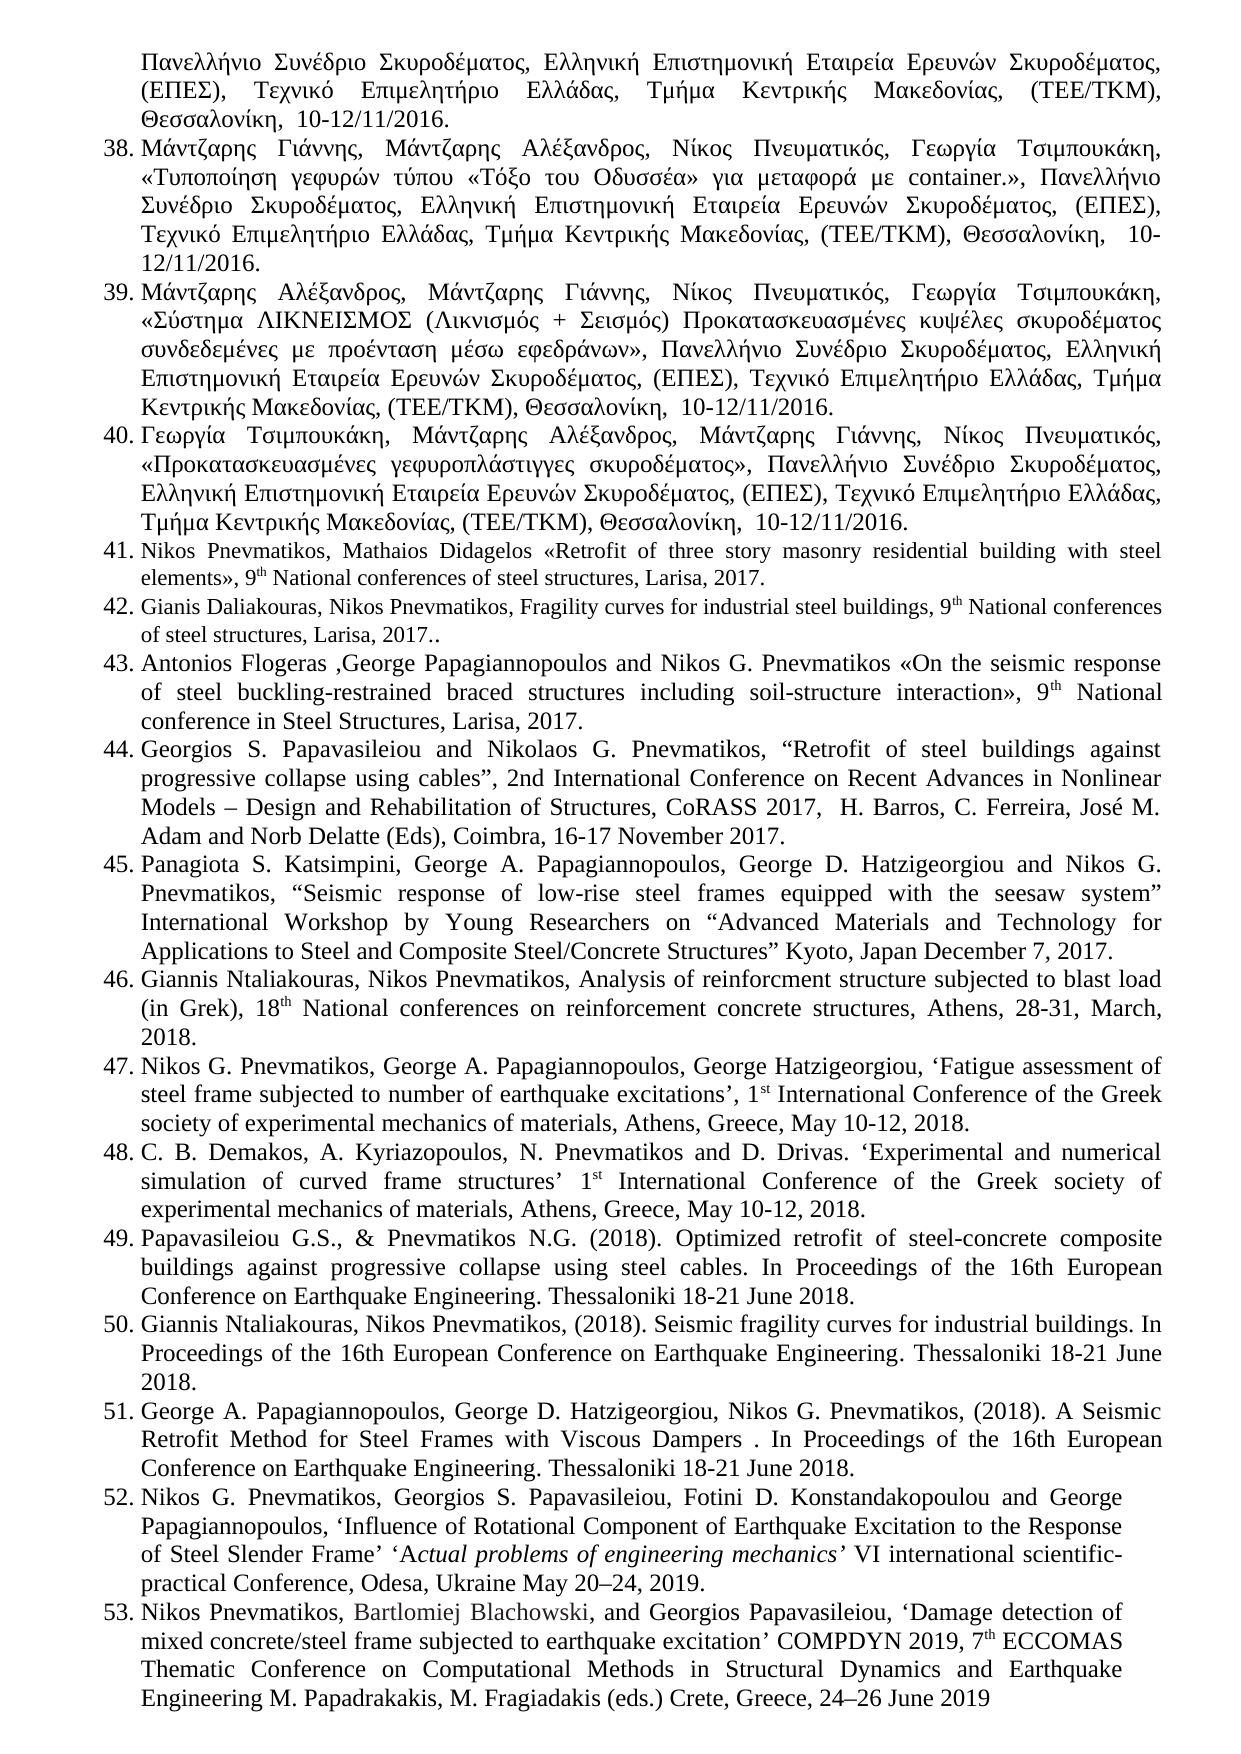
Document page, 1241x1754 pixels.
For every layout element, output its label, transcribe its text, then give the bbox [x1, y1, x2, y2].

list Nikos G. Pnevmatikos, Georgios S. Papavasileiou, Fotini D. Konstandakopoulou and George Papagiannopoulos, ‘Influence of Rotational Component of Earthquake Excitation to the Response of Steel Slender Frame’ ‘Actual problems οf engineering mechanics’ VΙ international scientific-practical Conference, Odesa, Ukraine May 20–24, 2019. [103, 1482, 1123, 1597]
list C. B. Demakos, A. Kyriazopoulos, N. Pnevmatikos and D. Drivas. ‘Experimental and numerical simulation of curved frame structures’ 1st International Conference of the Greek society of experimental mechanics of materials, Athens, Greece, May 10-12, 2018. [103, 1137, 1162, 1223]
list Nikos Pnevmatikos, Mathaios Didagelos «Retrofit of three story masonry residential building with steel elements», 9th National conferences of steel structures, Larisa, 2017. [103, 536, 1162, 591]
list George A. Papagiannopoulos, George D. Hatzigeorgiou, Nikos G. Pnevmatikos, (2018). A Seismic Retrofit Method for Steel Frames with Viscous Dampers . In Proceedings of the 16th European Conference on Earthquake Engineering. Thessaloniki 18-21 June 2018. [103, 1396, 1162, 1482]
list Nikos Pnevmatikos, Bartlomiej Blachowski, and Georgios Papavasileiou, ‘Damage detection of mixed concrete/steel frame subjected to earthquake excitation’ COMPDYN 2019, 7th ECCOMAS Thematic Conference on Computational Methods in Structural Dynamics and Earthquake Engineering M. Papadrakakis, M. Fragiadakis (eds.) Crete, Greece, 24–26 June 2019 [103, 1597, 1123, 1712]
list Panagiota S. Katsimpini, George A. Papagiannopoulos, George D. Hatzigeorgiou and Nikos G. Pnevmatikos, “Seismic response of low-rise steel frames equipped with the seesaw system” International Workshop by Young Researchers on “Advanced Materials and Technology for Applications to Steel and Composite Steel/Concrete Structures” Kyoto, Japan December 7, 2017. [103, 849, 1162, 964]
list Papavasileiou G.S., & Pnevmatikos N.G. (2018). Optimized retrofit of steel-concrete composite buildings against progressive collapse using steel cables. In Proceedings of the 16th European Conference on Earthquake Engineering. Thessaloniki 18-21 June 2018. [103, 1223, 1162, 1309]
list Nikos G. Pnevmatikos, George A. Papagiannopoulos, George Hatzigeorgiou, ‘Fatigue assessment of steel frame subjected to number of earthquake excitations’, 1st International Conference of the Greek society of experimental mechanics of materials, Athens, Greece, May 10-12, 2018. [103, 1051, 1162, 1137]
list Gianis Daliakouras, Nikos Pnevmatikos, Fragility curves for industrial steel buildings, 9th National conferences of steel structures, Larisa, 2017.. [103, 591, 1162, 648]
list Antonios Flogeras ,George Papagiannopoulos and Nikos G. Pnevmatikos «On the seismic response of steel buckling-restrained braced structures including soil-structure interaction», 9th National conference in Steel Structures, Larisa, 2017. [103, 648, 1162, 734]
list Μάντζαρης Γιάννης, Μάντζαρης Αλέξανδρος, Νίκος Πνευματικός, Γεωργία Τσιμπουκάκη, «Τυποποίηση γεφυρών τύπου «Τόξο του Οδυσσέα» για μεταφορά με container.», Πανελλήνιο Συνέδριο Σκυροδέματος, Ελληνική Επιστημονική Εταιρεία Ερευνών Σκυροδέματος, (ΕΠΕΣ), Τεχνικό Επιμελητήριο Ελλάδας, Τμήμα Κεντρικής Μακεδονίας, (ΤΕΕ/ΤΚΜ), Θεσσαλονίκη, 10-12/11/2016. [103, 133, 1162, 277]
list Giannis Ntaliakouras, Nikos Pnevmatikos, (2018). Seismic fragility curves for industrial buildings. In Proceedings of the 16th European Conference on Earthquake Engineering. Thessaloniki 18-21 June 2018. [103, 1309, 1162, 1396]
list Giannis Ntaliakouras, Nikos Pnevmatikos, Analysis of reinforcment structure subjected to blast load (in Grek), 18th National conferences on reinforcement concrete structures, Athens, 28-31, March, 2018. [103, 964, 1162, 1051]
list Γεωργία Τσιμπουκάκη, Μάντζαρης Αλέξανδρος, Μάντζαρης Γιάννης, Νίκος Πνευματικός, «Προκατασκευασμένες γεφυροπλάστιγγες σκυροδέματος», Πανελλήνιο Συνέδριο Σκυροδέματος, Ελληνική Επιστημονική Εταιρεία Ερευνών Σκυροδέματος, (ΕΠΕΣ), Τεχνικό Επιμελητήριο Ελλάδας, Τμήμα Κεντρικής Μακεδονίας, (ΤΕΕ/ΤΚΜ), Θεσσαλονίκη, 10-12/11/2016. [103, 421, 1162, 536]
list Georgios S. Papavasileiou and Nikolaos G. Pnevmatikos, “Retrofit of steel buildings against progressive collapse using cables”, 2nd International Conference on Recent Advances in Nonlinear Models – Design and Rehabilitation of Structures, CoRASS 2017, H. Barros, C. Ferreira, José M. Adam and Norb Delatte (Eds), Coimbra, 16-17 November 2017. [103, 734, 1162, 849]
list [103, 47, 1162, 133]
list Μάντζαρης Αλέξανδρος, Μάντζαρης Γιάννης, Νίκος Πνευματικός, Γεωργία Τσιμπουκάκη, «Σύστημα ΛΙΚΝΕΙΣΜΟΣ (Λικνισμός + Σεισμός) Προκατασκευασμένες κυψέλες σκυροδέματος συνδεδεμένες με προένταση μέσω εφεδράνων», Πανελλήνιο Συνέδριο Σκυροδέματος, Ελληνική Επιστημονική Εταιρεία Ερευνών Σκυροδέματος, (ΕΠΕΣ), Τεχνικό Επιμελητήριο Ελλάδας, Τμήμα Κεντρικής Μακεδονίας, (ΤΕΕ/ΤΚΜ), Θεσσαλονίκη, 10-12/11/2016. [103, 277, 1162, 421]
